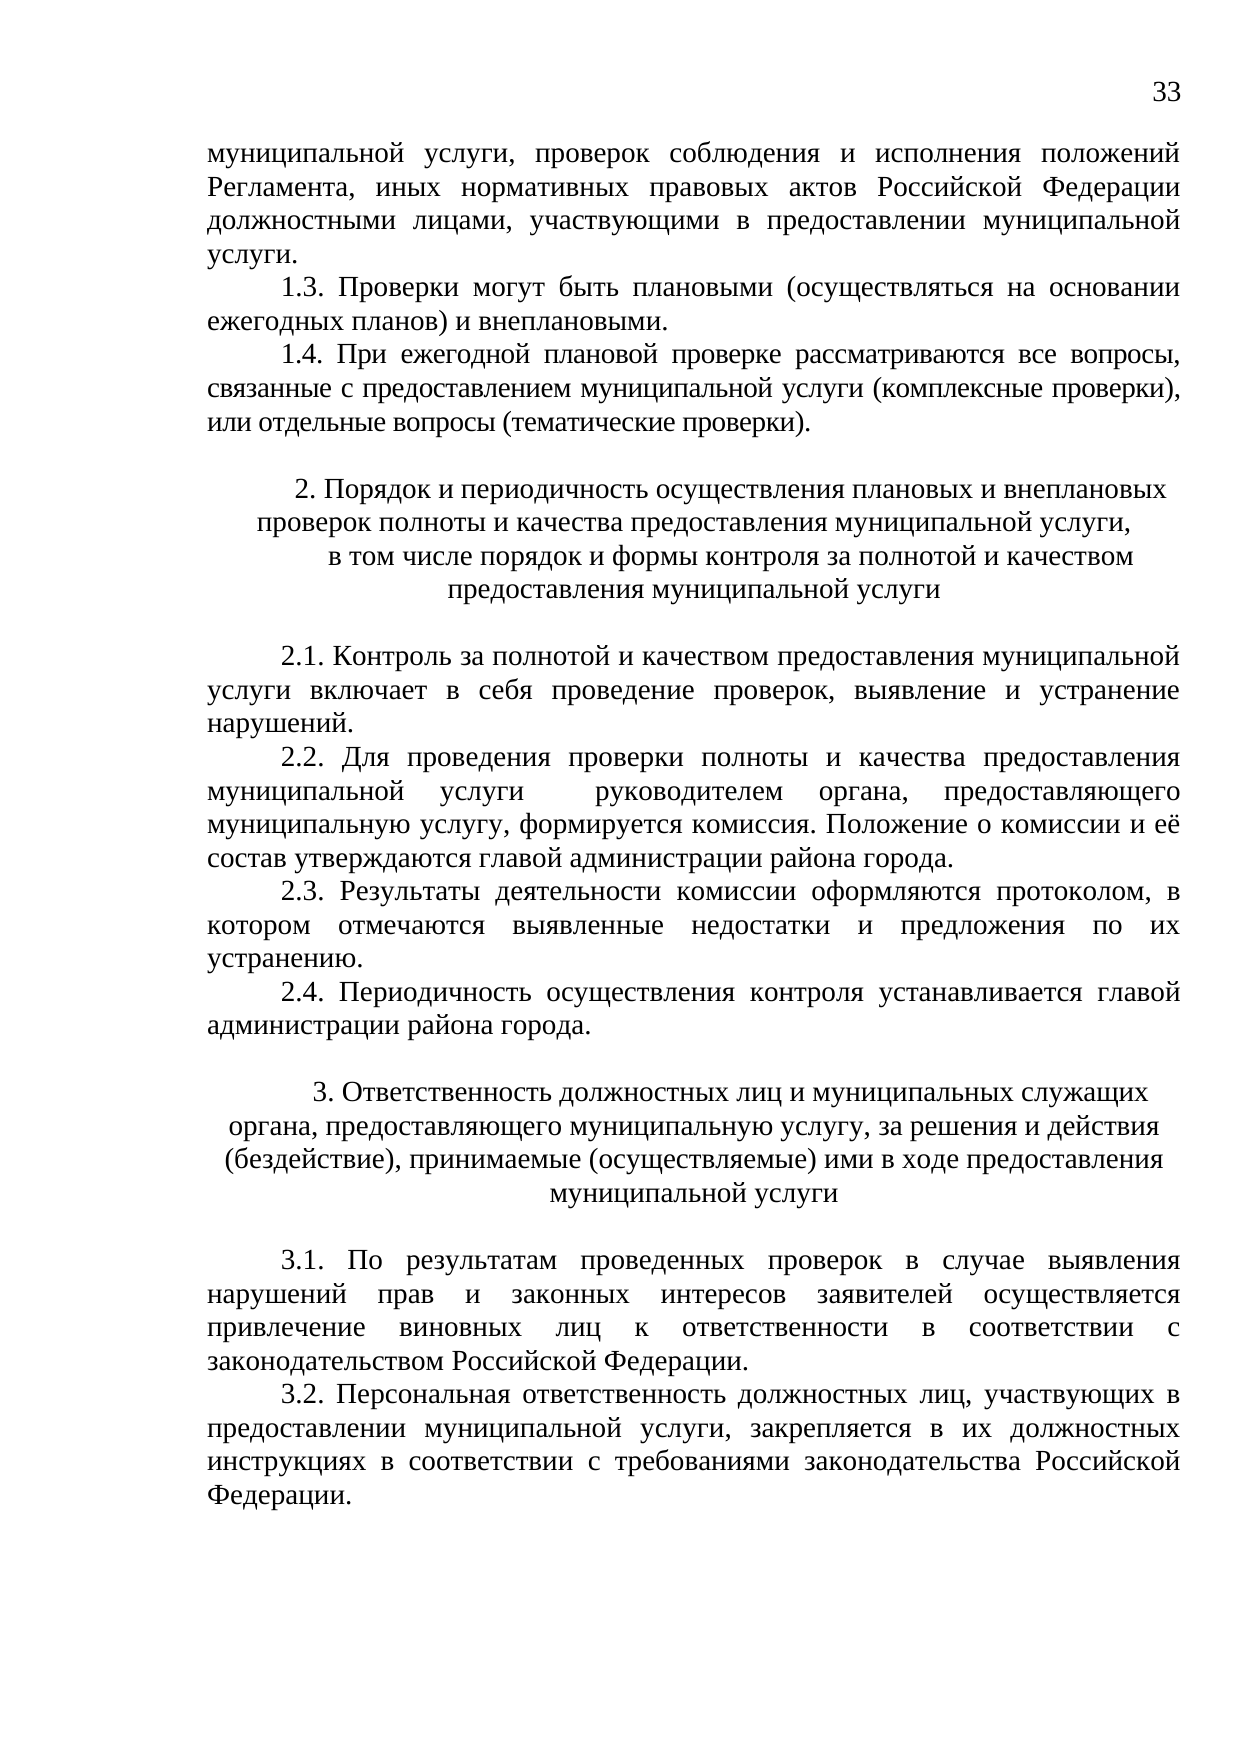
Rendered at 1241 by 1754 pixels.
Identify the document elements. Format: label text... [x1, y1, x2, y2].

text 2.1. Контроль за полнотой и качеством предоставления муниципальной услуги включает в себя проведение проверок, выявление и устранение нарушений. [207, 638, 1181, 739]
text 2.3. Результаты деятельности комиссии оформляются протоколом, в котором отмечаются выявленные недостатки и предложения по их устранению. [207, 873, 1181, 974]
text в том числе порядок и формы контроля за полнотой и качеством предоставления муниципальной услуги [207, 538, 1181, 605]
text 2.2. Для проведения проверки полноты и качества предоставления муниципальной услуги руководителем органа, предоставляющего муниципальную услугу, формируется комиссия. Положение о комиссии и её состав утверждаются главой администрации района города. [207, 739, 1181, 873]
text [207, 135, 1181, 269]
text 3.2. Персональная ответственность должностных лиц, участвующих в предоставлении муниципальной услуги, закрепляется в их должностных инструкциях в соответствии с требованиями законодательства Российской Федерации. [207, 1376, 1181, 1511]
text 3. Ответственность должностных лиц и муниципальных служащих органа, предоставляющего муниципальную услугу, за решения и действия (бездействие), принимаемые (осуществляемые) ими в ходе предоставления муниципальной услуги [207, 1074, 1181, 1209]
text 3.1. По результатам проведенных проверок в случае выявления нарушений прав и законных интересов заявителей осуществляется привлечение виновных лиц к ответственности в соответствии с законодательством Российской Федерации. [207, 1242, 1181, 1376]
text 1.3. Проверки могут быть плановыми (осуществляться на основании ежегодных планов) и внеплановыми. [207, 269, 1181, 337]
text 1.4. При ежегодной плановой проверке рассматриваются все вопросы, связанные с предоставлением муниципальной услуги (комплексные проверки), или отдельные вопросы (тематические проверки). [207, 337, 1181, 437]
text 2. Порядок и периодичность осуществления плановых и внеплановых проверок полноты и качества предоставления муниципальной услуги, [207, 471, 1181, 538]
text 2.4. Периодичность осуществления контроля устанавливается главой администрации района города. [207, 974, 1181, 1041]
